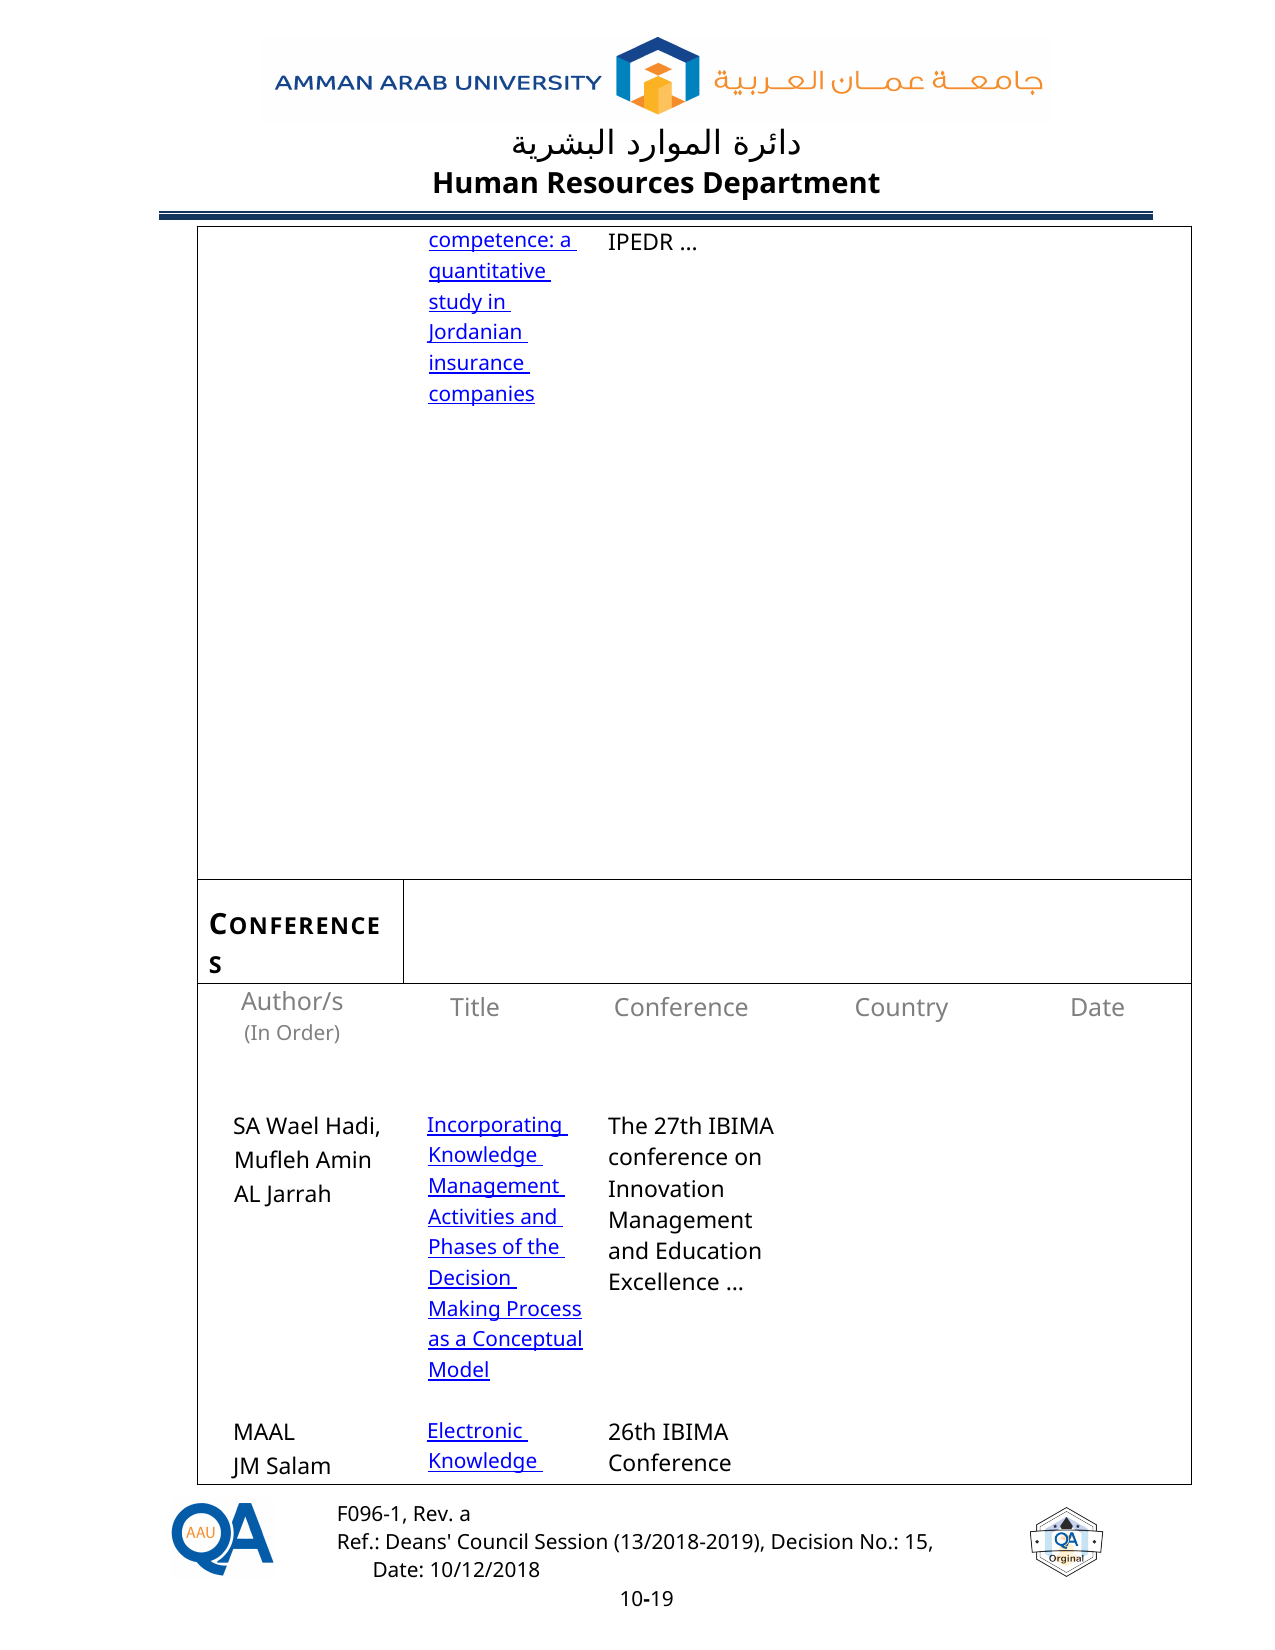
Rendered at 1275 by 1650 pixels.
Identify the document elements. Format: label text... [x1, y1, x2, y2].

table_cell Title [404, 984, 572, 1047]
table_cell Author/s (In Order) [198, 984, 403, 1047]
table_cell [198, 227, 1191, 879]
picture [1029, 1504, 1104, 1579]
table_cell [404, 880, 1191, 982]
table_cell Country [816, 984, 1003, 1047]
picture [260, 37, 1053, 124]
table_cell Conferences [198, 880, 403, 982]
picture [170, 1498, 276, 1580]
table_cell [198, 1047, 1191, 1484]
table_cell Date [1004, 984, 1191, 1047]
table_cell Conference [573, 984, 816, 1047]
